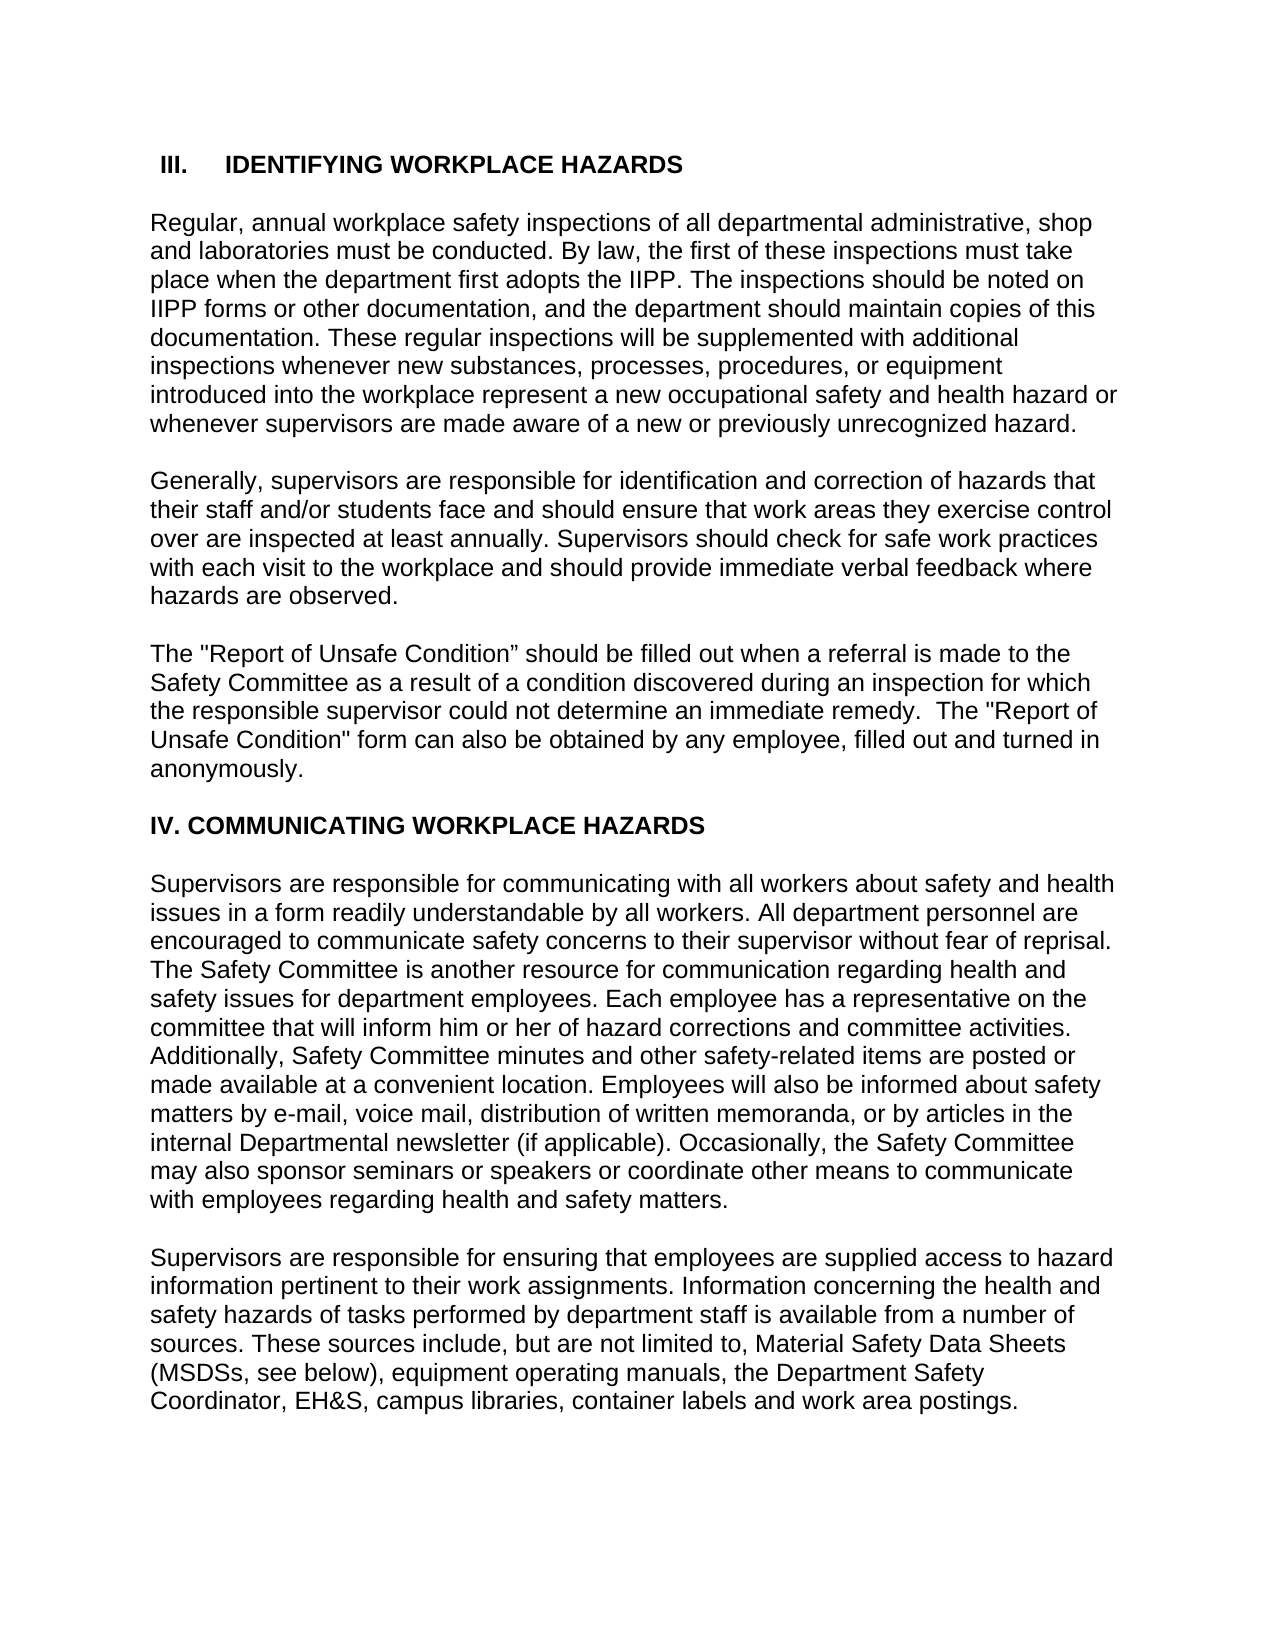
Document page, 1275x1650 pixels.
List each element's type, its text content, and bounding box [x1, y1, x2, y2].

text The "Report of Unsafe Condition” should be filled out when a referral is made to the Safety Committee as a result of a condition discovered during an inspection for which the responsible supervisor could not determine an immediate remedy. The "Report of Unsafe Condition" form can also be obtained by any employee, filled out and turned in anonymously. [150, 639, 1125, 782]
text Regular, annual workplace safety inspections of all departmental administrative, shop and laboratories must be conducted. By law, the first of these inspections must take place when the department first adopts the IIPP. The inspections should be noted on IIPP forms or other documentation, and the department should maintain copies of this documentation. These regular inspections will be supplemented with additional inspections whenever new substances, processes, procedures, or equipment introduced into the workplace represent a new occupational safety and health hazard or whenever supervisors are made aware of a new or previously unrecognized hazard. [150, 207, 1125, 437]
text Supervisors are responsible for communicating with all workers about safety and health issues in a form readily understandable by all workers. All department personnel are encouraged to communicate safety concerns to their supervisor without fear of reprisal. [150, 869, 1125, 955]
text IV. COMMUNICATING WORKPLACE HAZARDS [150, 811, 1125, 840]
text Supervisors are responsible for ensuring that employees are supplied access to hazard information pertinent to their work assignments. Information concerning the health and safety hazards of tasks performed by department staff is available from a number of sources. These sources include, but are not limited to, Material Safety Data Sheets (MSDSs, see below), equipment operating manuals, the Department Safety Coordinator, EH&S, campus libraries, container labels and work area postings. [150, 1242, 1125, 1415]
text Generally, supervisors are responsible for identification and correction of hazards that their staff and/or students face and should ensure that work areas they exercise control over are inspected at least annually. Supervisors should check for safe work practices with each visit to the workplace and should provide immediate verbal feedback where hazards are observed. [150, 466, 1125, 610]
text The Safety Committee is another resource for communication regarding health and safety issues for department employees. Each employee has a representative on the committee that will inform him or her of hazard corrections and committee activities. Additionally, Safety Committee minutes and other safety-related items are posted or made available at a convenient location. Employees will also be informed about safety matters by e-mail, voice mail, distribution of written memoranda, or by articles in the internal Departmental newsletter (if applicable). Occasionally, the Safety Committee may also sponsor seminars or speakers or coordinate other means to communicate with employees regarding health and safety matters. [150, 955, 1125, 1214]
list IDENTIFYING WORKPLACE HAZARDS [187, 150, 1125, 179]
